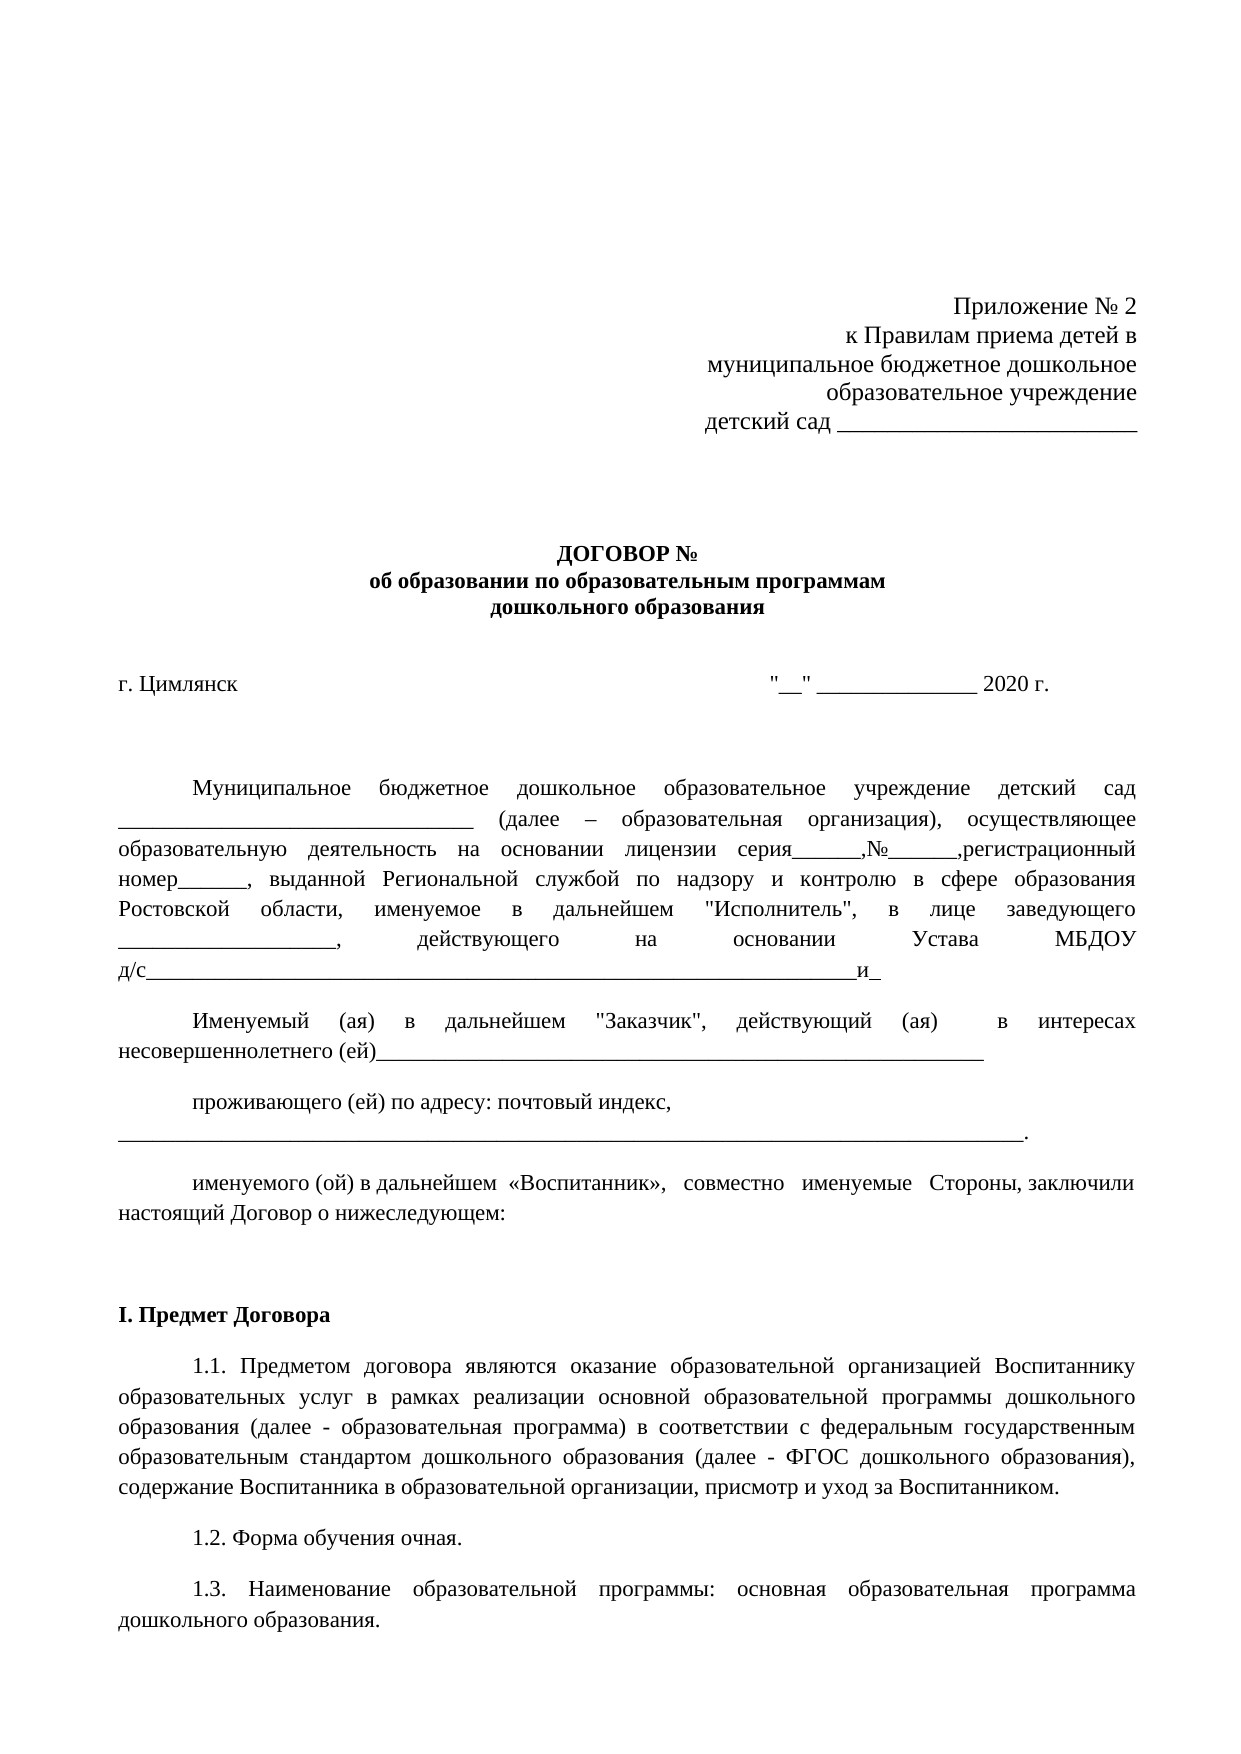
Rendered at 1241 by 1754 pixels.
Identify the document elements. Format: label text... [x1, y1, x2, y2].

text Муниципальное бюджетное дошкольное образовательное учреждение детский сад _______________________________ (далее – образовательная организация), осуществляющее образовательную деятельность на основании лицензии серия______,№______,регистрационный номер______, выданной Региональной службой по надзору и контролю в сфере образования Ростовской области, именуемое в дальнейшем "Исполнитель", в лице заведующего ___________________, действующего на основании Устава МБДОУ д/с______________________________________________________________и [118, 774, 1137, 982]
text I. Предмет Договора [118, 1302, 1137, 1328]
text 1.1. Предметом договора являются оказание образовательной организацией Воспитаннику образовательных услуг в рамках реализации основной образовательной программы дошкольного образования (далее - образовательная программа) в соответствии с федеральным государственным образовательным стандартом дошкольного образования (далее - ФГОС дошкольного образования), содержание Воспитанника в образовательной организации, присмотр и уход за Воспитанником. [118, 1353, 1137, 1500]
text к Правилам приема детей в [118, 320, 1137, 349]
text образовательное учреждение [118, 377, 1137, 406]
text 1.2. Форма обучения очная. [118, 1524, 1137, 1551]
text детский сад ________________________ [118, 406, 1137, 435]
text 1.3. Наименование образовательной программы: основная образовательная программа дошкольного образования. [118, 1576, 1137, 1632]
text Именуемый (ая) в дальнейшем "Заказчик", действующий (ая) в интересах несовершеннолетнего (ей)_____________________________________________________ [118, 1007, 1137, 1063]
text об образовании по образовательным программам [118, 567, 1137, 593]
text именуемого (ой) в дальнейшем «Воспитанник», совместно именуемые Стороны, заключили настоящий Договор о нижеследующем: [118, 1169, 1137, 1226]
text муниципальное бюджетное дошкольное [118, 349, 1137, 377]
text проживающего (ей) по адресу: почтовый индекс, _______________________________________________________________________________. [118, 1088, 1137, 1144]
text Приложение № 2 [118, 291, 1137, 320]
text ДОГОВОР № [118, 540, 1137, 567]
text дошкольного образования [118, 593, 1137, 619]
text г. Цимлянск "__" ______________ 2020 г. [118, 670, 1137, 697]
